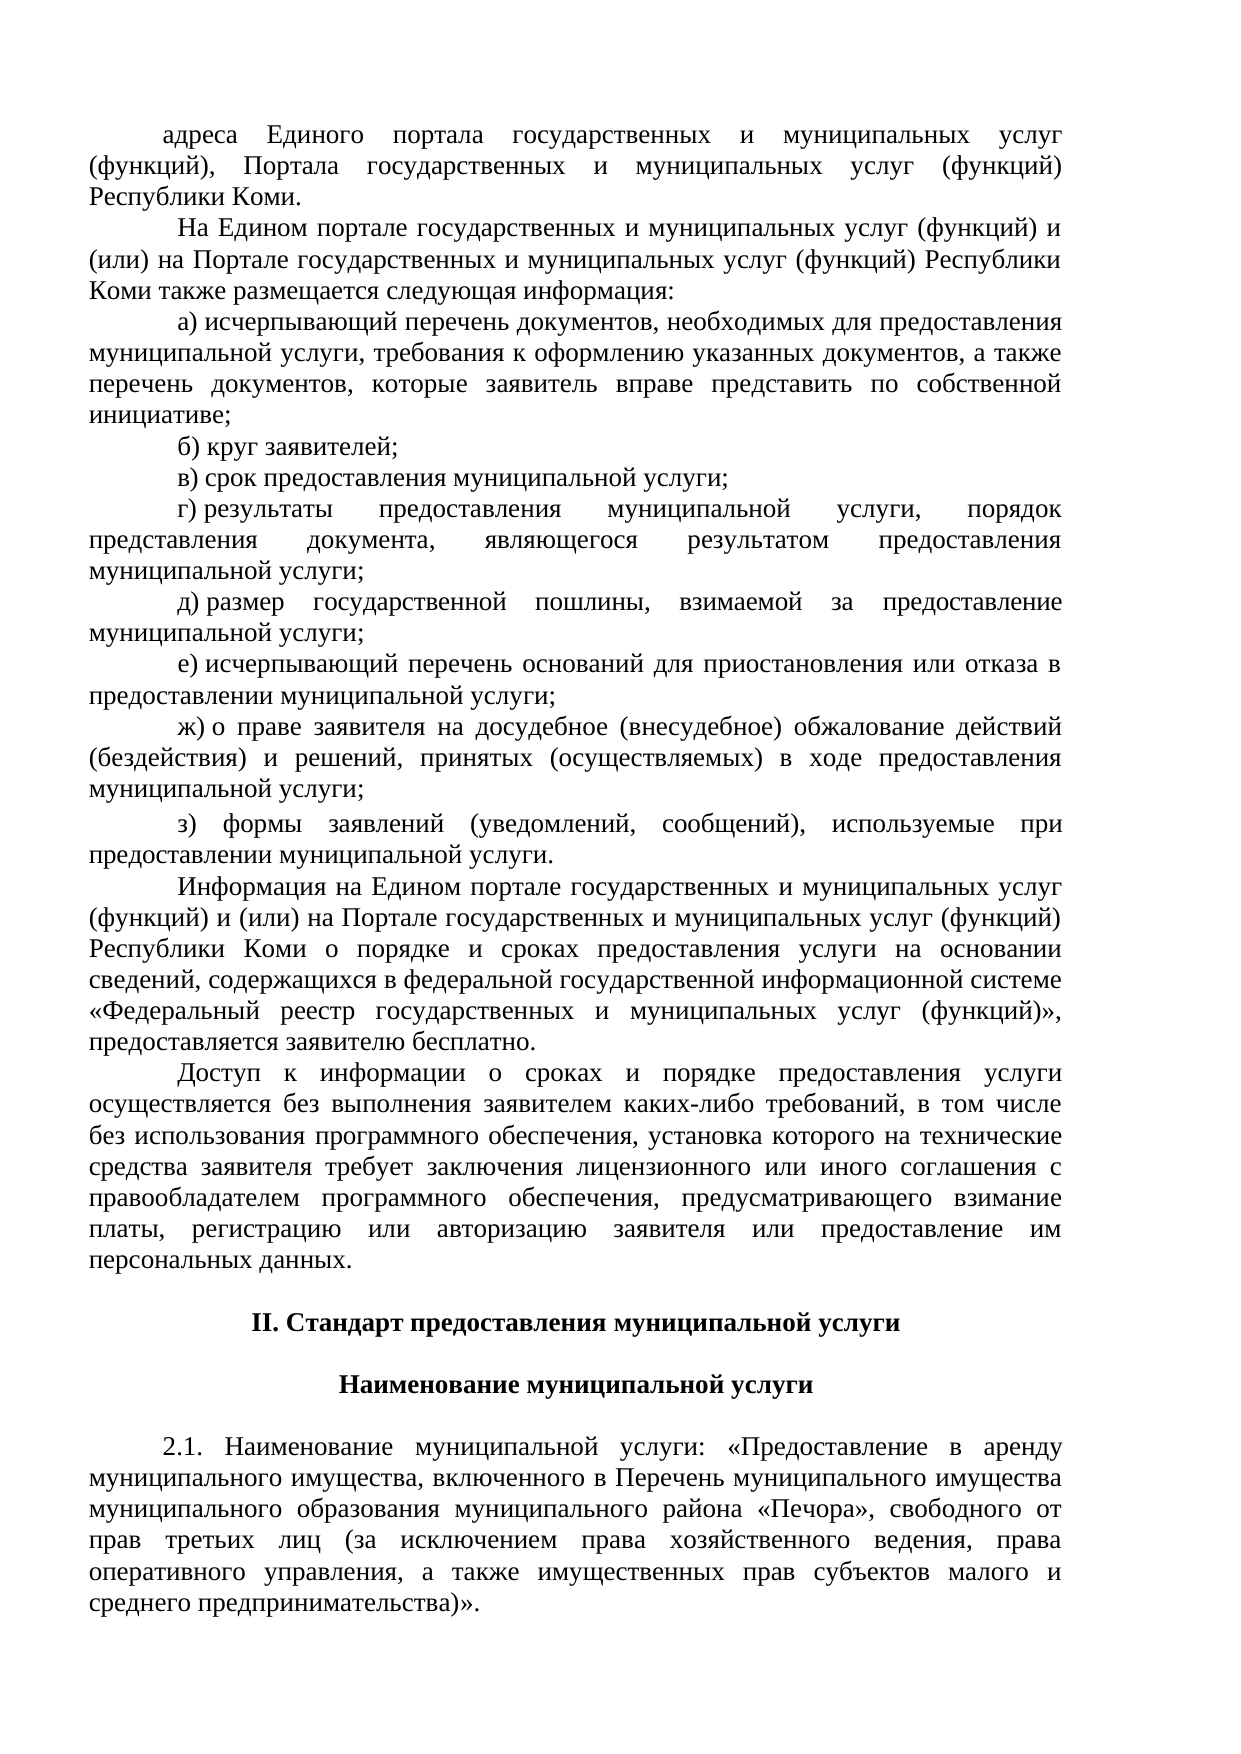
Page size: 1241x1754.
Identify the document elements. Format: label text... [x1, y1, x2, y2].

text 2.1. Наименование муниципальной услуги: «Предоставление в аренду муниципального имущества, включенного в Перечень муниципального имущества муниципального образования муниципального района «Печора», свободного от прав третьих лиц (за исключением права хозяйственного ведения, права оперативного управления, а также имущественных прав субъектов малого и среднего предпринимательства)». [88, 1430, 1063, 1617]
text Информация на Едином портале государственных и муниципальных услуг (функций) и (или) на Портале государственных и муниципальных услуг (функций) Республики Коми о порядке и сроках предоставления услуги на основании сведений, содержащихся в федеральной государственной информационной системе «Федеральный реестр государственных и муниципальных услуг (функций)», предоставляется заявителю бесплатно. [88, 869, 1063, 1056]
text б) круг заявителей; [177, 429, 1063, 461]
text г) результаты предоставления муниципальной услуги, порядок представления документа, являющегося результатом предоставления муниципальной услуги; [88, 492, 1062, 585]
text д) размер государственной пошлины, взимаемой за предоставление муниципальной услуги; [88, 585, 1062, 648]
text Доступ к информации о сроках и порядке предоставления услуги осуществляется без выполнения заявителем каких-либо требований, в том числе без использования программного обеспечения, установка которого на технические средства заявителя требует заключения лицензионного или иного соглашения с правообладателем программного обеспечения, предусматривающего взимание платы, регистрацию или авторизацию заявителя или предоставление им персональных данных. [88, 1056, 1063, 1274]
text На Едином портале государственных и муниципальных услуг (функций) и (или) на Портале государственных и муниципальных услуг (функций) Республики Коми также размещается следующая информация: [88, 212, 1062, 305]
text а) исчерпывающий перечень документов, необходимых для предоставления муниципальной услуги, требования к оформлению указанных документов, а также перечень документов, которые заявитель вправе представить по собственной инициативе; [88, 305, 1063, 429]
text адреса Единого портала государственных и муниципальных услуг (функций), Портала государственных и муниципальных услуг (функций) Республики Коми. [88, 118, 1063, 212]
text Наименование муниципальной услуги [88, 1368, 1063, 1399]
text в) срок предоставления муниципальной услуги; [177, 461, 1063, 492]
text з) формы заявлений (уведомлений, сообщений), используемые при предоставлении муниципальной услуги. [88, 807, 1063, 869]
text е) исчерпывающий перечень оснований для приостановления или отказа в предоставлении муниципальной услуги; [88, 648, 1062, 710]
text II. Стандарт предоставления муниципальной услуги [88, 1306, 1063, 1337]
list ж) о праве заявителя на досудебное (внесудебное) обжалование действий (бездействия) и решений, принятых (осуществляемых) в ходе предоставления муниципальной услуги; [88, 710, 1063, 803]
